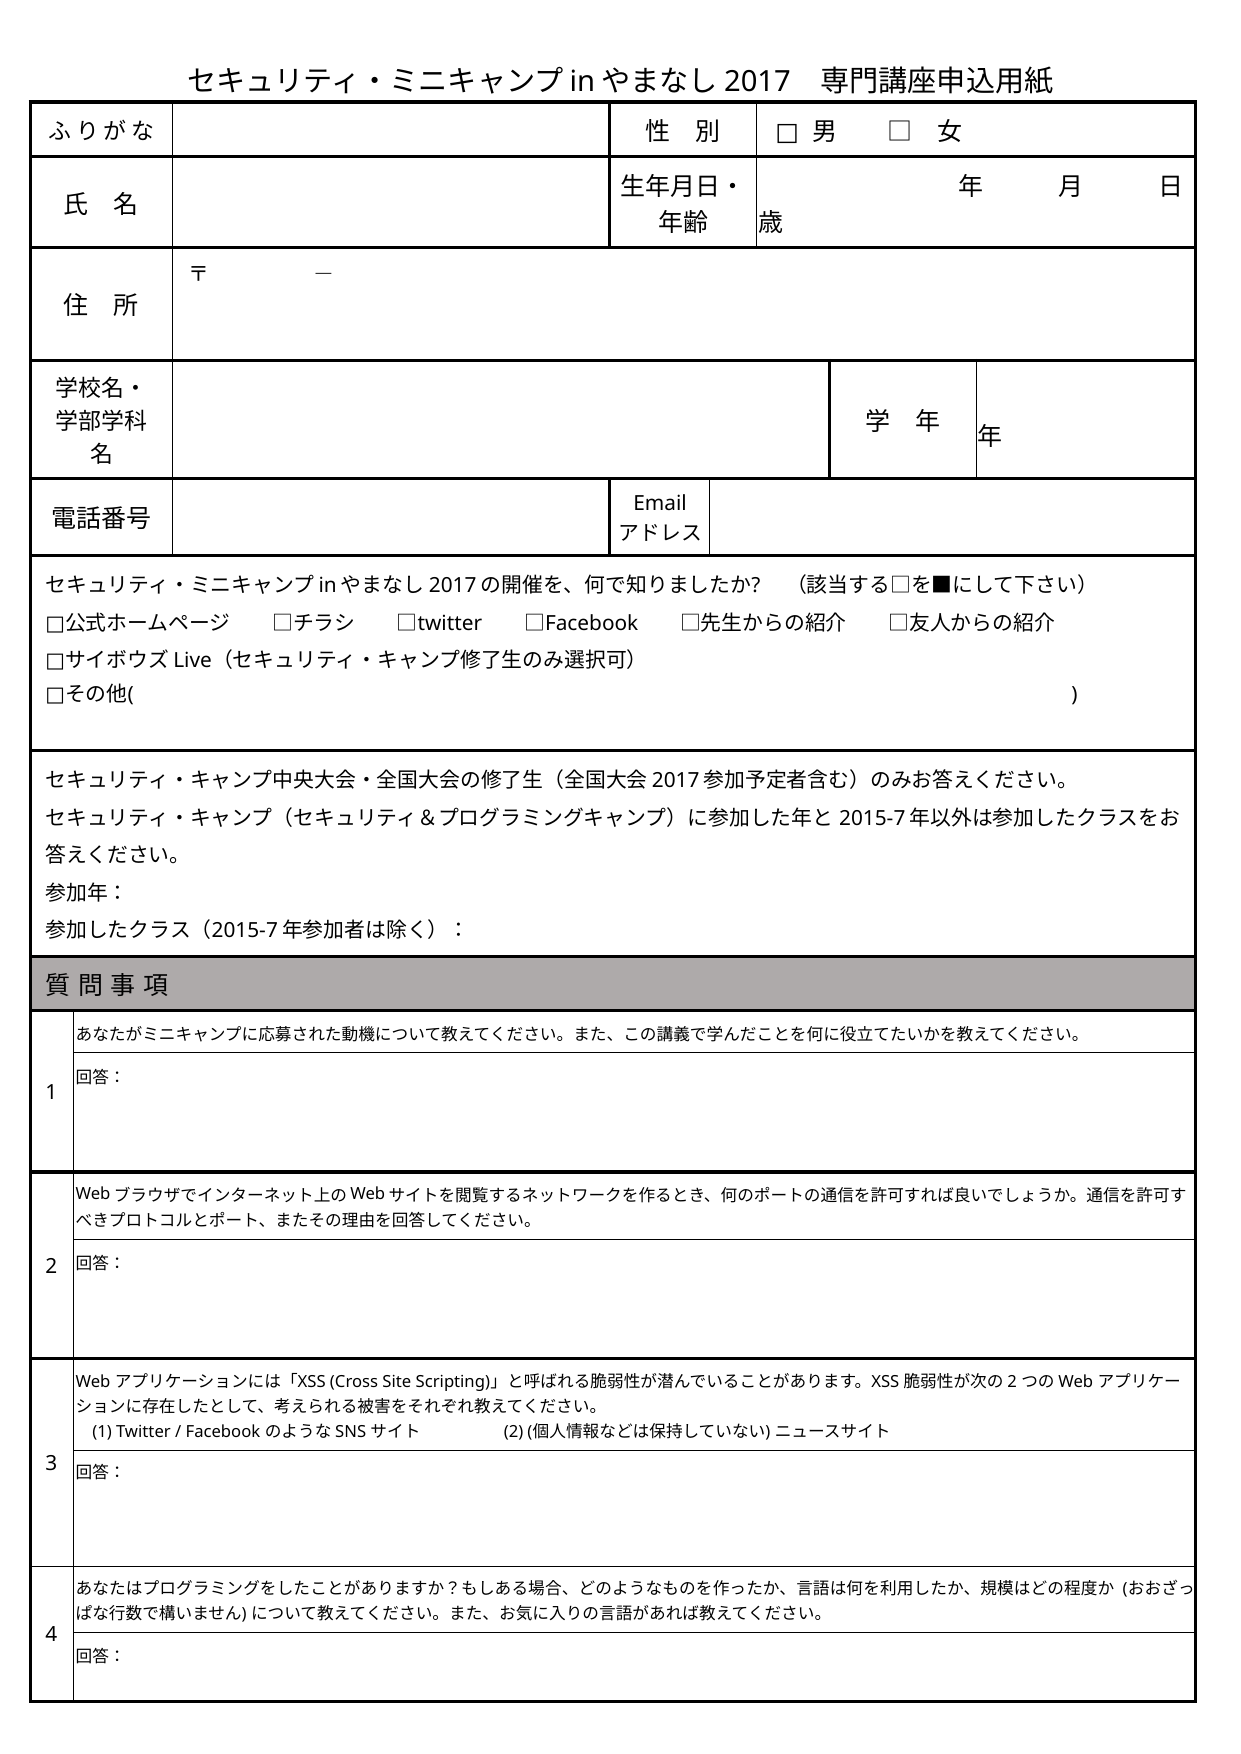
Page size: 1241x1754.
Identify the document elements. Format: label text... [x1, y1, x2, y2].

table_cell 回答： [74, 1240, 1194, 1357]
table_cell [173, 158, 608, 246]
table_cell あなたはプログラミングをしたことがありますか？もしある場合、どのようなものを作ったか、言語は何を利用したか、規模はどの程度か (おおざっぱな行数で構いません) について教えてください。また、お気に入りの言語があれば教えてください。 [74, 1567, 1194, 1632]
table_cell 電話番号 [32, 480, 172, 554]
table_cell セキュリティ・キャンプ中央大会・全国大会の修了生（全国大会2017参加予定者含む）のみお答えください。 セキュリティ・キャンプ（セキュリティ＆プログラミングキャンプ）に参加した年と2015-7年以外は参加したクラスをお答えください。 参加年： 参加したクラス（2015-7年参加者は除く）： [32, 752, 1194, 955]
table_cell [173, 480, 608, 554]
table_cell 〒 － [173, 249, 1194, 359]
table_header 男 □ 女 [757, 104, 1194, 155]
table_cell 回答： [74, 1053, 1194, 1170]
table_cell 質問事項 [32, 958, 1194, 1009]
table_cell 回答： [74, 1451, 1194, 1566]
table_cell Web アプリケーションには「XSS (Cross Site Scripting)」と呼ばれる脆弱性が潜んでいることがあります。XSS 脆弱性が次の 2 つの Web アプリケーションに存在したとして、考えられる被害をそれぞれ教えてください。 (1) Twitter / Facebook のような SNS サイト (2) (個人情報などは保持していない) ニュースサイト [74, 1360, 1194, 1450]
table_cell 年 [977, 362, 1194, 477]
table_cell 2 [32, 1174, 73, 1357]
table_cell 生年月日・年齢 [611, 158, 756, 246]
table_header [173, 104, 608, 155]
table_cell [173, 362, 828, 477]
table_cell Webブラウザでインターネット上のWebサイトを閲覧するネットワークを作るとき、何のポートの通信を許可すれば良いでしょうか。通信を許可すべきプロトコルとポート、またその理由を回答してください。 [74, 1174, 1194, 1238]
table_cell 年 月 日 歳 [757, 158, 1194, 246]
table_header ふりがな [32, 104, 172, 155]
table_header 性別 [611, 104, 756, 155]
table_cell 住所 [32, 249, 172, 359]
table_cell セキュリティ・ミニキャンプinやまなし 2017の開催を、何で知りましたか? （該当する□を■にして下さい） □公式ホームページ □チラシ □twitter □Facebook □先生からの紹介 □友人からの紹介 □サイボウズLive（セキュリティ・キャンプ修了生のみ選択可） □その他( ) [32, 557, 1194, 749]
table_cell Email アドレス [611, 480, 709, 554]
table_cell 4 [32, 1567, 73, 1700]
table_cell 3 [32, 1360, 73, 1566]
table_cell 氏名 [32, 158, 172, 246]
table_cell 1 [32, 1012, 73, 1170]
table_cell 学年 [831, 362, 976, 477]
text セキュリティ・ミニキャンプinやまなし 2017 専門講座申込用紙 [30, 58, 1210, 100]
table_cell 学校名・学部学科名 [32, 362, 172, 477]
table_cell 回答： [74, 1633, 1194, 1700]
table_cell [710, 480, 1194, 554]
table_cell あなたがミニキャンプに応募された動機について教えてください。また、この講義で学んだことを何に役立てたいかを教えてください。 [74, 1012, 1194, 1052]
